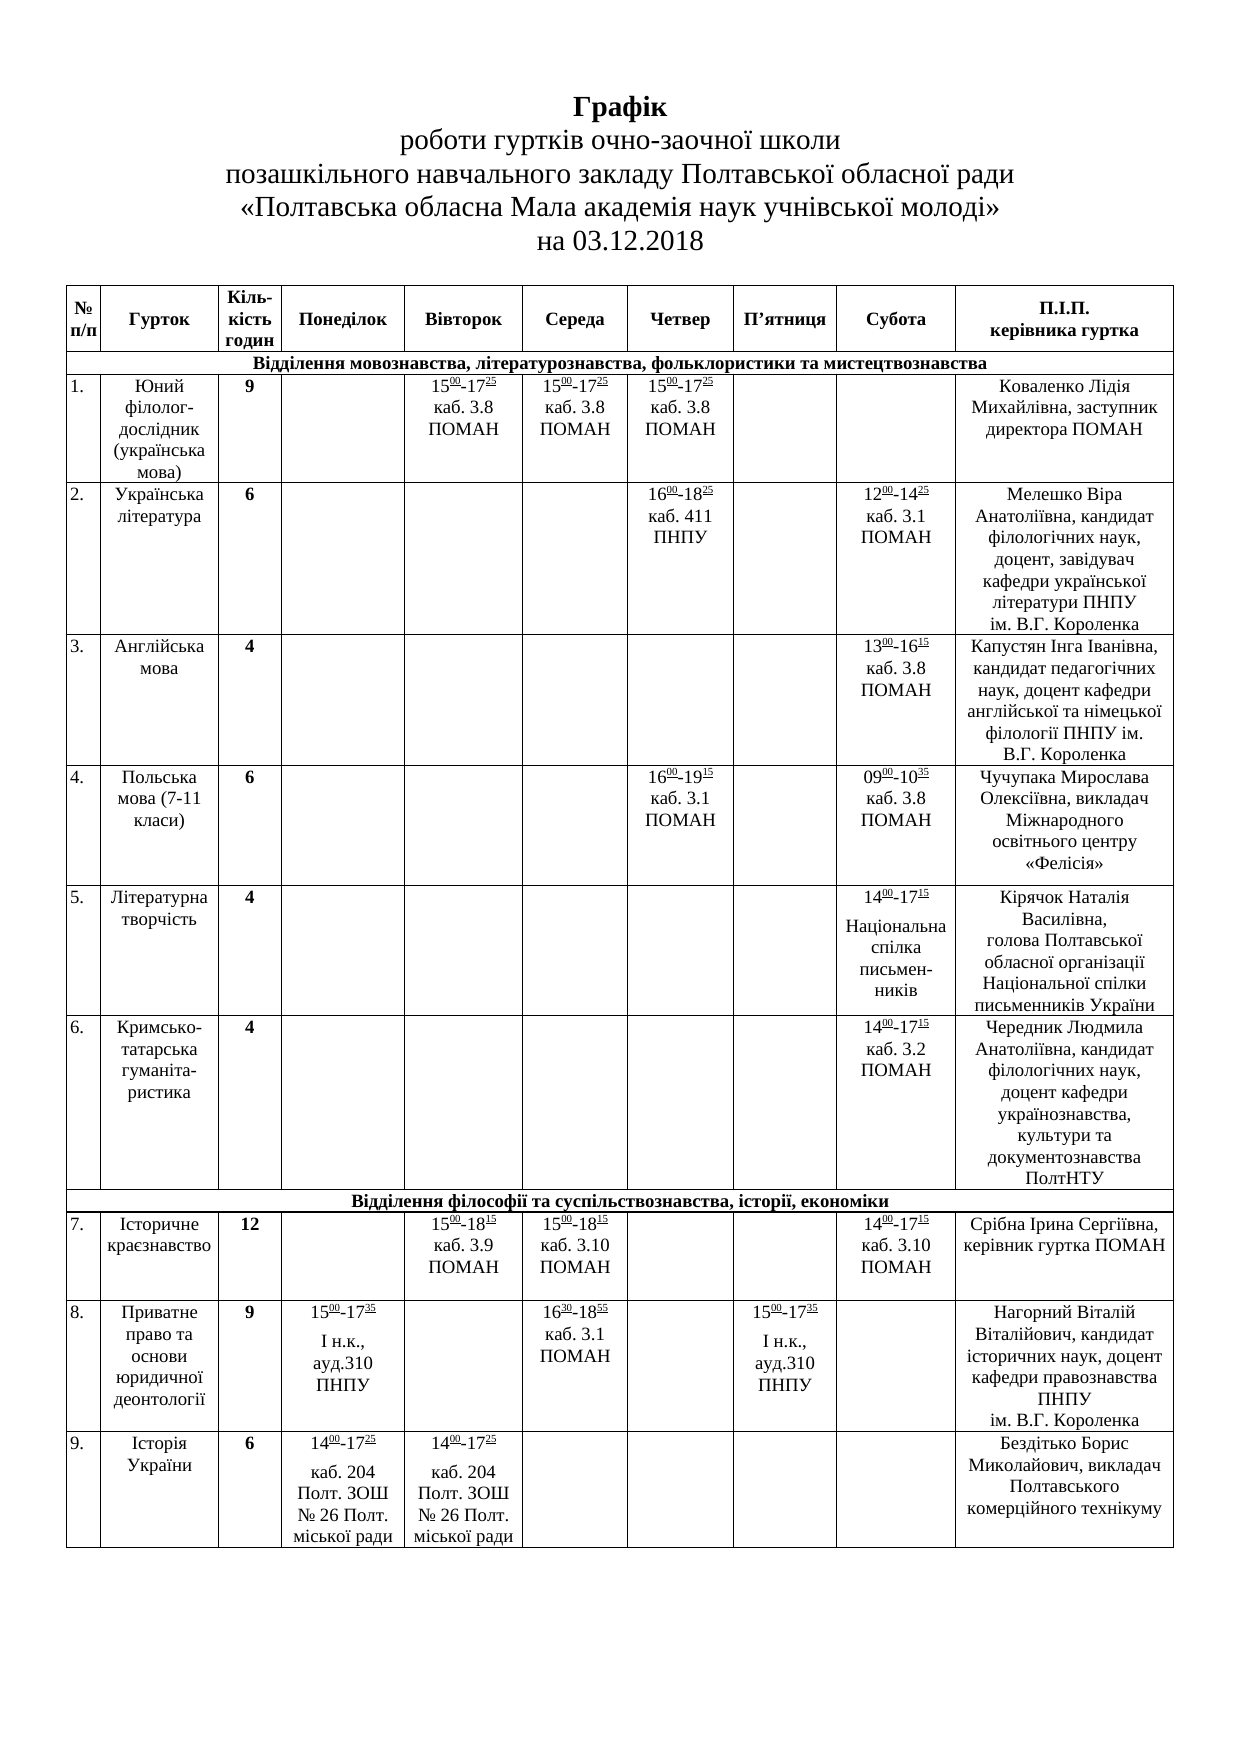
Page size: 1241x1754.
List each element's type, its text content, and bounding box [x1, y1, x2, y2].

table_cell [67, 766, 100, 885]
table_cell Польська мова (7-11 класи) [101, 766, 218, 885]
table_cell [628, 1301, 733, 1431]
table_cell 1600-1915 каб. 3.1 ПОМАН [628, 766, 733, 885]
table_cell 1200-1425 каб. 3.1 ПОМАН [837, 483, 955, 634]
table_cell 1400-1715 каб. 3.2 ПОМАН [837, 1016, 955, 1189]
table_cell 4 [219, 886, 281, 1015]
table_cell Відділення мовознавства, літературознавства, фольклористики та мистецтвознавства [67, 352, 1173, 373]
table_cell Англійська мова [101, 635, 218, 765]
table_cell [734, 635, 836, 765]
table_cell 1400-1715 каб. 3.10 ПОМАН [837, 1213, 955, 1300]
table_cell [67, 375, 100, 482]
table_cell [734, 375, 836, 482]
table_cell 1500-1725 каб. 3.8 ПОМАН [405, 375, 522, 482]
table_cell [734, 1016, 836, 1189]
table_header Субота [837, 286, 955, 351]
table_cell [405, 1301, 522, 1431]
table_cell [67, 1432, 100, 1547]
table_cell Історичне краєзнавство [101, 1213, 218, 1300]
table_cell [405, 886, 522, 1015]
table_cell [523, 886, 627, 1015]
table_cell 1500-1735 І н.к., ауд.310 ПНПУ [734, 1301, 836, 1431]
table_cell 4 [219, 635, 281, 765]
table_cell 4 [219, 1016, 281, 1189]
table_cell [405, 483, 522, 634]
table_cell Срібна Ірина Сергіївна, керівник гуртка ПОМАН [956, 1213, 1173, 1300]
table_cell 6 [219, 1432, 281, 1547]
table_cell 1500-1725 каб. 3.8 ПОМАН [628, 375, 733, 482]
table_cell [523, 1432, 627, 1547]
table_cell [734, 886, 836, 1015]
table_cell Чучупака Мирослава Олексіївна, викладач Міжнародного освітнього центру «Фелісія» [956, 766, 1173, 885]
table_header Вівторок [405, 286, 522, 351]
text на 03.12.2018 [59, 223, 1181, 256]
table_cell Коваленко Лідія Михайлівна, заступник директора ПОМАН [956, 375, 1173, 482]
table_cell Кримсько-татарська гуманіта-ристика [101, 1016, 218, 1189]
table_header Понеділок [282, 286, 404, 351]
table_cell [523, 483, 627, 634]
table_cell Відділення філософії та суспільствознавства, історії, економіки [67, 1190, 1173, 1211]
table_cell Кірячок Наталія Василівна, голова Полтавської обласної організації Національної спілки письменників України [956, 886, 1173, 1015]
table_cell [282, 483, 404, 634]
table_cell 6 [219, 483, 281, 634]
table_cell 0900-1035 каб. 3.8 ПОМАН [837, 766, 955, 885]
table_cell [67, 483, 100, 634]
text позашкільного навчального закладу Полтавської обласної ради [59, 156, 1181, 189]
table_cell 1500-1815 каб. 3.10 ПОМАН [523, 1213, 627, 1300]
table_cell 1400-1715 Національна спілка письмен-ників [837, 886, 955, 1015]
table_cell [837, 375, 955, 482]
table_cell [628, 635, 733, 765]
table_header П.І.П. керівника гуртка [956, 286, 1173, 351]
table_cell Капустян Інга Іванівна, кандидат педагогічних наук, доцент кафедри англійської та німецької філології ПНПУ ім. В.Г. Короленка [956, 635, 1173, 765]
table_cell [837, 1301, 955, 1431]
table_cell Літературна творчість [101, 886, 218, 1015]
table_cell [282, 886, 404, 1015]
table_cell Юний філолог-дослідник (українська мова) [101, 375, 218, 482]
table_cell Українська література [101, 483, 218, 634]
table_cell 12 [219, 1213, 281, 1300]
table_cell [282, 766, 404, 885]
table_cell 6 [219, 766, 281, 885]
table_cell Бездітько Борис Миколайович, викладач Полтавського комерційного технікуму [956, 1432, 1173, 1547]
table_header Середа [523, 286, 627, 351]
table_cell [734, 766, 836, 885]
table_cell [837, 1432, 955, 1547]
table_cell Чередник Людмила Анатоліївна, кандидат філологічних наук, доцент кафедри українознавства, культури та документознавства ПолтНТУ [956, 1016, 1173, 1189]
table_cell Нагорний Віталій Віталійович, кандидат історичних наук, доцент кафедри правознавства ПНПУ ім. В.Г. Короленка [956, 1301, 1173, 1431]
table_cell [405, 635, 522, 765]
text Графік [59, 89, 1181, 122]
table_cell 9 [219, 1301, 281, 1431]
table_cell [67, 1213, 100, 1300]
table_cell [628, 1016, 733, 1189]
table_header Четвер [628, 286, 733, 351]
table_cell 1400-1725 каб. 204 Полт. ЗОШ № 26 Полт. міської ради [282, 1432, 404, 1547]
table_cell [734, 1432, 836, 1547]
table_cell [523, 766, 627, 885]
text «Полтавська обласна Мала академія наук учнівської молоді» [59, 189, 1181, 223]
table_cell Приватне право та основи юридичної деонтології [101, 1301, 218, 1431]
table_cell [734, 483, 836, 634]
table_cell Історія України [101, 1432, 218, 1547]
table_cell [67, 635, 100, 765]
table_cell [628, 886, 733, 1015]
table_cell [734, 1213, 836, 1300]
table_header Гурток [101, 286, 218, 351]
table_cell [523, 635, 627, 765]
table_cell [67, 1016, 100, 1189]
table_cell [282, 1213, 404, 1300]
table_cell [282, 635, 404, 765]
table_cell [282, 1016, 404, 1189]
table_cell [67, 1301, 100, 1431]
table_cell [67, 886, 100, 1015]
table_cell Мелешко Віра Анатоліївна, кандидат філологічних наук, доцент, завідувач кафедри української літератури ПНПУ ім. В.Г. Короленка [956, 483, 1173, 634]
table_cell 1500-1725 каб. 3.8 ПОМАН [523, 375, 627, 482]
table_cell [282, 375, 404, 482]
table_cell 1500-1815 каб. 3.9 ПОМАН [405, 1213, 522, 1300]
table_cell 1300-1615 каб. 3.8 ПОМАН [837, 635, 955, 765]
table_cell [628, 1432, 733, 1547]
table_header П’ятниця [734, 286, 836, 351]
table_cell 9 [219, 375, 281, 482]
table_cell [628, 1213, 733, 1300]
table_cell 1500-1735 І н.к., ауд.310 ПНПУ [282, 1301, 404, 1431]
table_cell 1400-1725 каб. 204 Полт. ЗОШ № 26 Полт. міської ради [405, 1432, 522, 1547]
table_cell [523, 1016, 627, 1189]
table_header № п/п [67, 286, 100, 351]
table_cell [405, 1016, 522, 1189]
table_cell 1600-1825 каб. 411 ПНПУ [628, 483, 733, 634]
table_cell 1630-1855 каб. 3.1 ПОМАН [523, 1301, 627, 1431]
table_header Кіль-кість годин [219, 286, 281, 351]
text роботи гуртків очно-заочної школи [59, 122, 1181, 156]
table_cell [405, 766, 522, 885]
